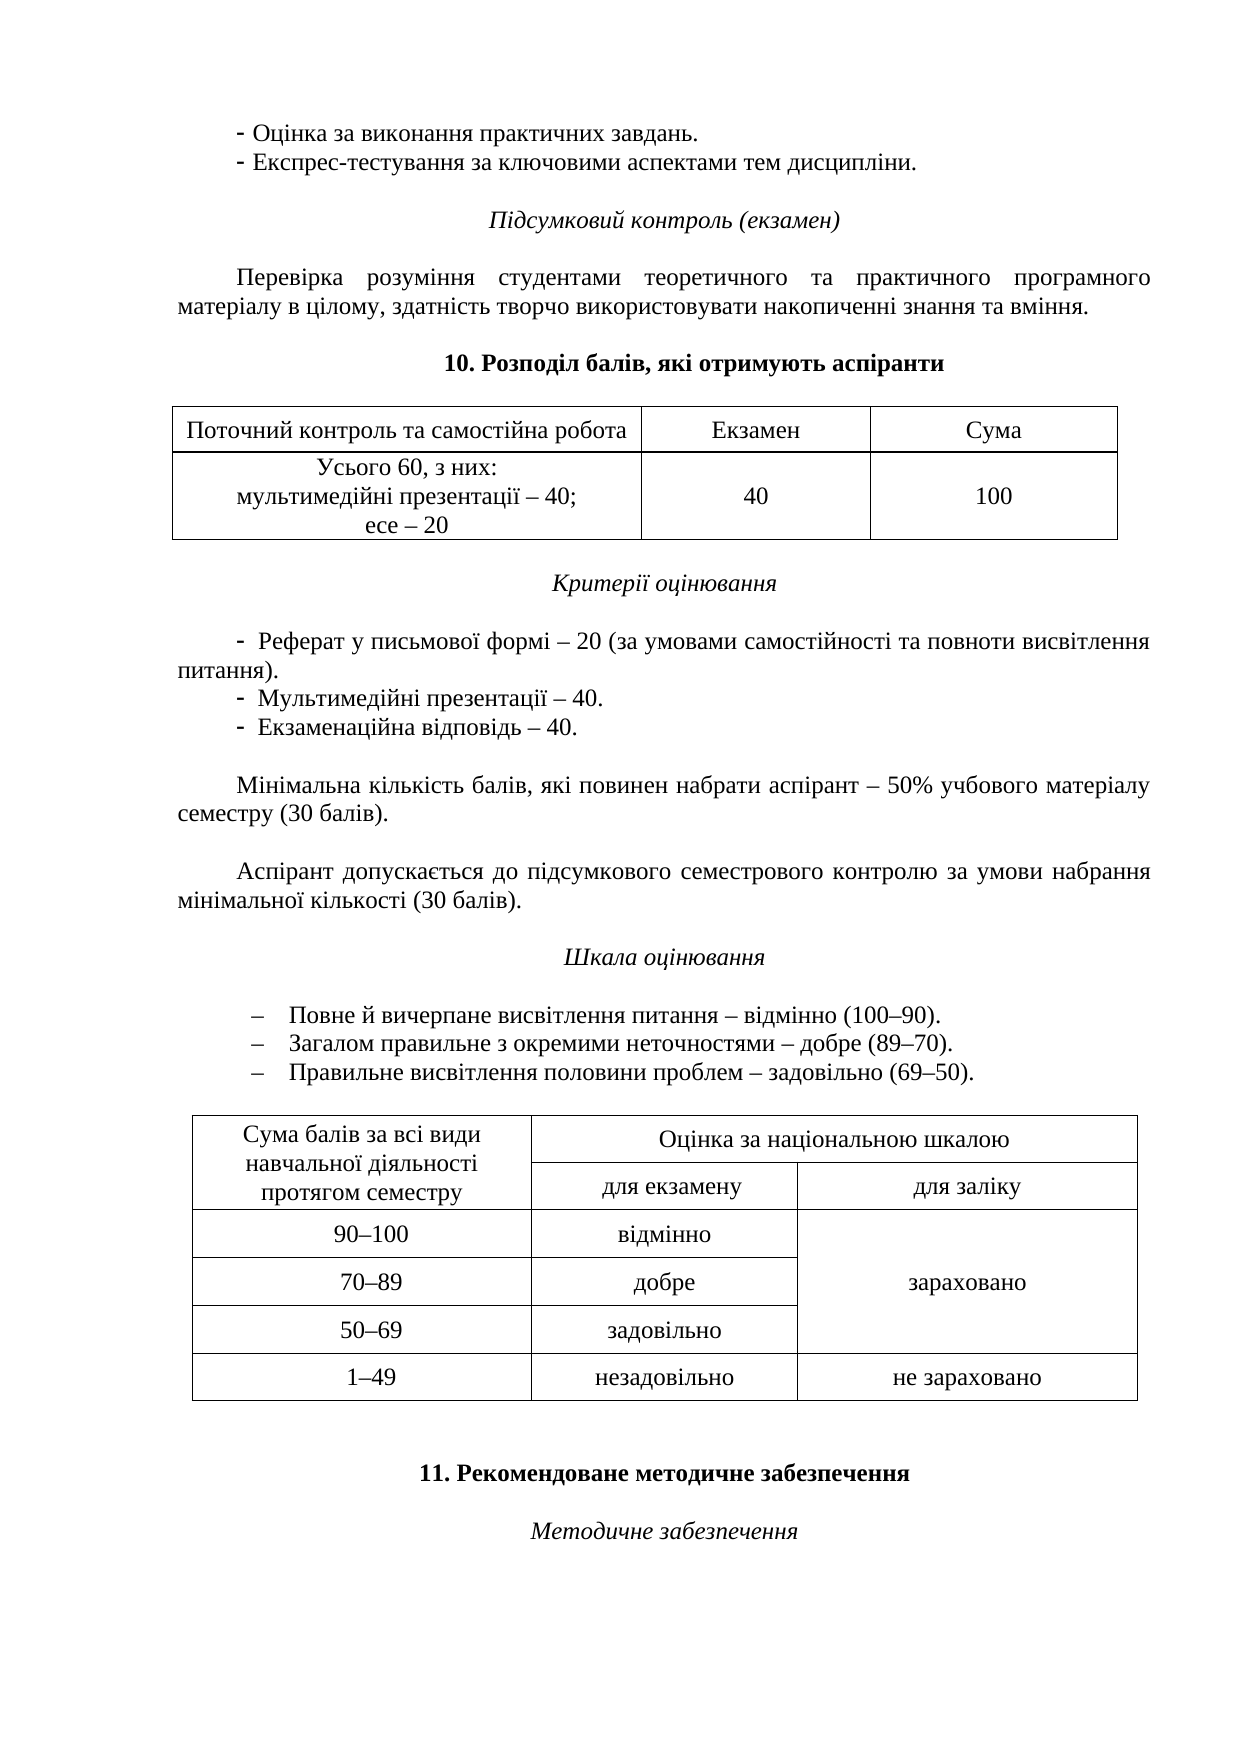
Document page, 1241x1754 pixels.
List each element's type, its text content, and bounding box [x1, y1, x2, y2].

table_cell 70–89 [193, 1258, 531, 1304]
table_header Екзамен [642, 407, 870, 451]
list Повне й вичерпане висвітлення питання – відмінно (100–90). [251, 1000, 1152, 1028]
table_cell Усього 60, з них: мультимедійні презентації – 40; есе – 20 [173, 453, 641, 539]
list Мультимедійні презентації – 40. [162, 683, 1152, 712]
text 11. Рекомендоване методичне забезпечення [177, 1458, 1152, 1487]
list Експрес-тестування за ключовими аспектами тем дисципліни. [177, 147, 1152, 176]
table_cell для заліку [798, 1163, 1137, 1208]
text 10. Розподіл балів, які отримують аспіранти [192, 348, 1152, 377]
list Правильне висвітлення половини проблем – задовільно (69–50). [251, 1057, 1152, 1086]
list Оцінка за виконання практичних завдань. [177, 118, 1152, 147]
table_cell 100 [871, 453, 1117, 539]
list Екзаменаційна відповідь – 40. [177, 712, 1152, 741]
table_header Сума [871, 407, 1117, 451]
text Перевірка розуміння студентами теоретичного та практичного програмного матеріалу в цілому, здатність творчо використовувати накопиченні знання та вміння. [177, 262, 1152, 320]
table_cell незадовільно [532, 1354, 797, 1400]
table_cell добре [532, 1258, 797, 1304]
table_cell 50–69 [193, 1306, 531, 1353]
table_cell 1–49 [193, 1354, 531, 1400]
table_cell 90–100 [193, 1210, 531, 1257]
table_cell задовільно [532, 1306, 797, 1353]
text Підсумковий контроль (екзамен) [177, 205, 1152, 233]
text Аспірант допускається до підсумкового семестрового контролю за умови набрання мінімальної кількості (30 балів). [177, 856, 1152, 913]
list Реферат у письмової формі – 20 (за умовами самостійності та повноти висвітлення питання). [177, 626, 1152, 683]
table_cell для екзамену [532, 1163, 797, 1208]
table_header Оцінка за національною шкалою [532, 1116, 1137, 1162]
text Методичне забезпечення [177, 1516, 1152, 1545]
table_header Поточний контроль та самостійна робота [173, 407, 641, 451]
table_header Сума балів за всі види навчальної діяльності протягом семестру [193, 1116, 531, 1208]
table_cell зараховано [798, 1210, 1137, 1353]
text Шкала оцінювання [177, 942, 1152, 971]
text Критерії оцінювання [177, 568, 1152, 597]
text Мінімальна кількість балів, які повинен набрати аспірант – 50% учбового матеріалу семестру (30 балів). [177, 770, 1152, 827]
table_cell не зараховано [798, 1354, 1137, 1400]
table_cell 40 [642, 453, 870, 539]
table_cell відмінно [532, 1210, 797, 1257]
list Загалом правильне з окремими неточностями – добре (89–70). [251, 1028, 1152, 1057]
